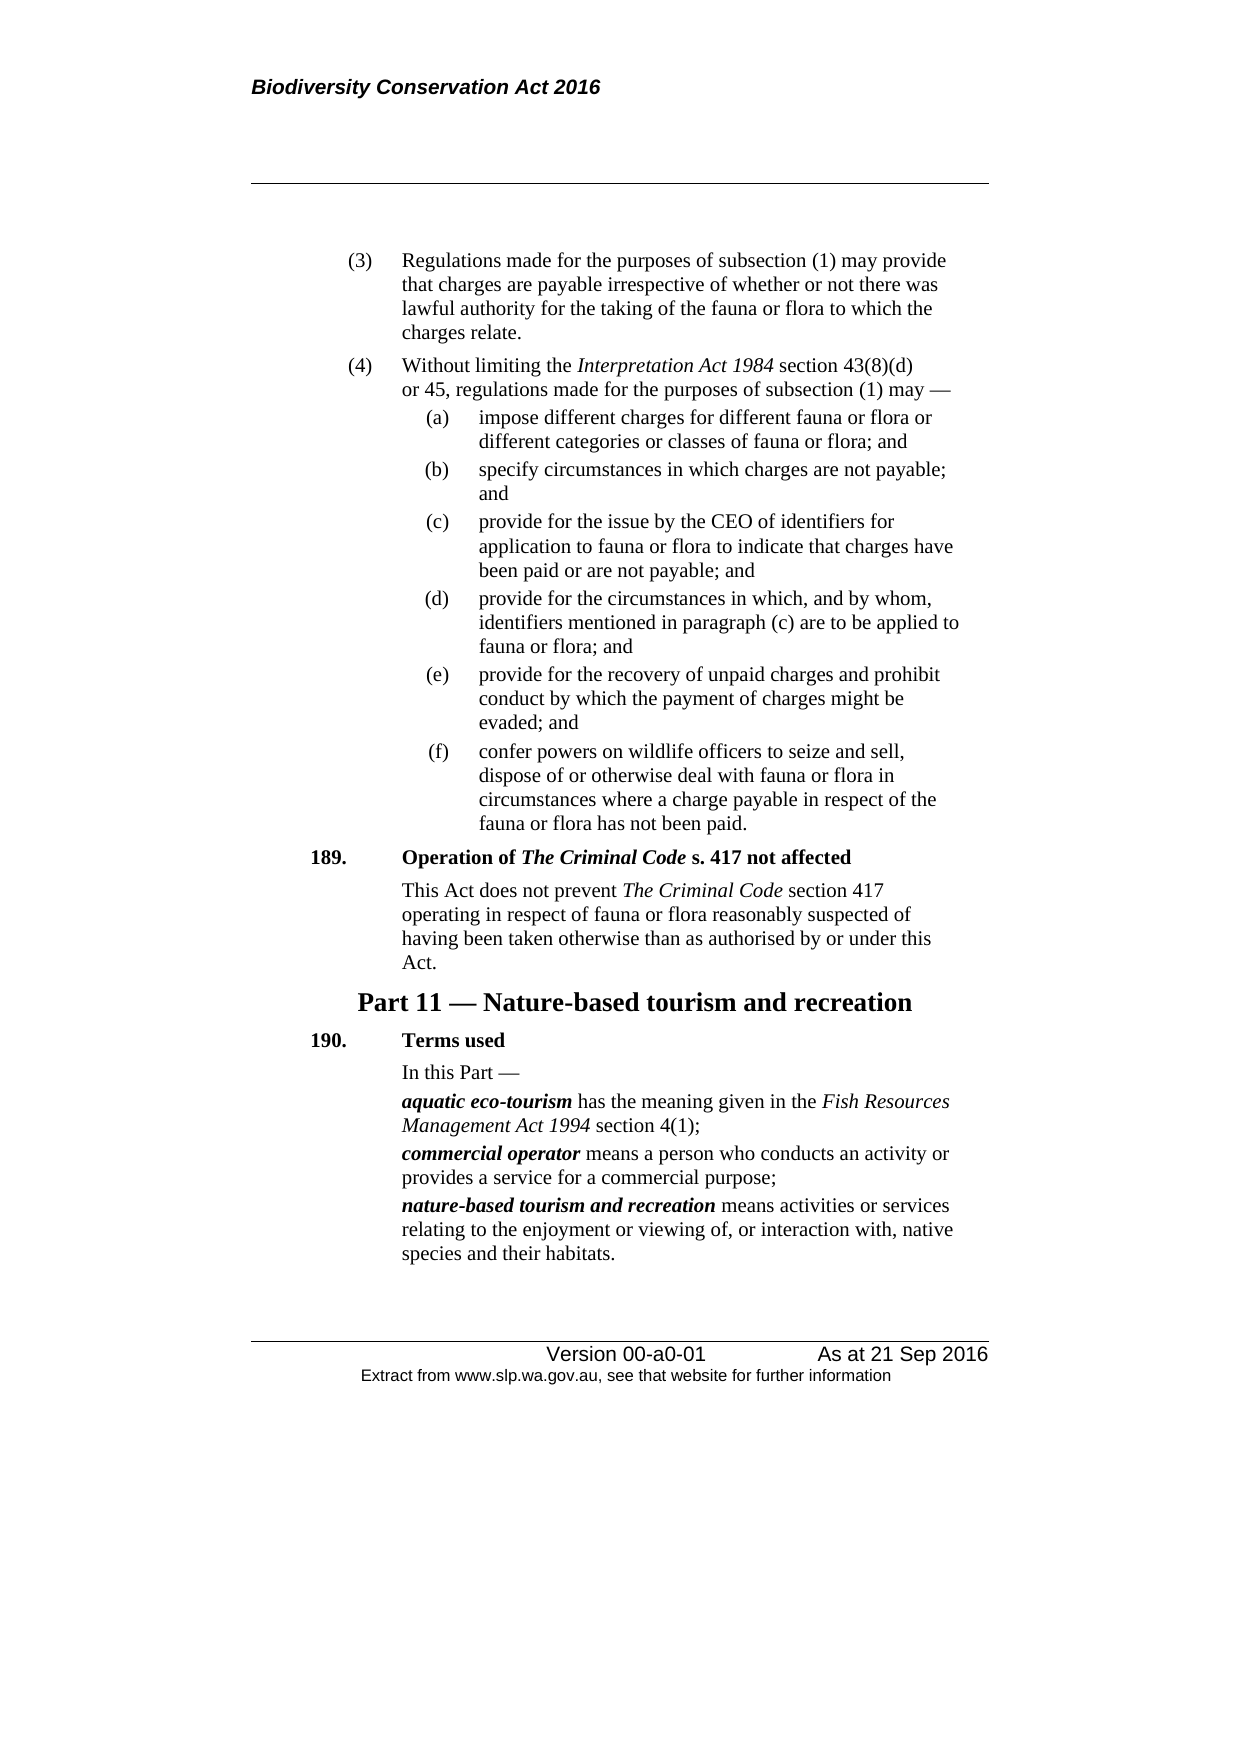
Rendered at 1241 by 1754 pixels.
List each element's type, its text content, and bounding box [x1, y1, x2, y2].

text This Act does not prevent The Criminal Code section 417 operating in respect of fauna or flora reasonably suspected of having been taken otherwise than as authorised by or under this Act. [313, 878, 959, 974]
text (c) provide for the issue by the CEO of identifiers for application to fauna or flora to indicate that charges have been paid or are not payable; and [390, 509, 959, 582]
subtitle 190. Terms used [310, 1028, 959, 1052]
text nature-based tourism and recreation means activities or services relating to the enjoyment or viewing of, or interaction with, native species and their habitats. [310, 1193, 959, 1265]
text In this Part — [313, 1060, 959, 1084]
subtitle Part 11 — Nature-based tourism and recreation [310, 986, 959, 1017]
text (4) Without limiting the Interpretation Act 1984 section 43(8)(d) or 45, regulations made for the purposes of subsection (1) may — [313, 353, 959, 401]
text commercial operator means a person who conducts an activity or provides a service for a commercial purpose; [310, 1141, 959, 1189]
text (a) impose different charges for different fauna or flora or different categories or classes of fauna or flora; and [390, 405, 959, 453]
text (d) provide for the circumstances in which, and by whom, identifiers mentioned in paragraph (c) are to be applied to fauna or flora; and [390, 586, 959, 658]
text (e) provide for the recovery of unpaid charges and prohibit conduct by which the payment of charges might be evaded; and [390, 662, 959, 734]
text aquatic eco-tourism has the meaning given in the Fish Resources Management Act 1994 section 4(1); [310, 1088, 959, 1137]
subtitle 189. Operation of The Criminal Code s. 417 not affected [310, 845, 959, 869]
text (f) confer powers on wildlife officers to seize and sell, dispose of or otherwise deal with fauna or flora in circumstances where a charge payable in respect of the fauna or flora has not been paid. [390, 738, 959, 835]
text (b) specify circumstances in which charges are not payable; and [390, 457, 959, 505]
text (3) Regulations made for the purposes of subsection (1) may provide that charges are payable irrespective of whether or not there was lawful authority for the taking of the fauna or flora to which the charges relate. [313, 248, 959, 344]
